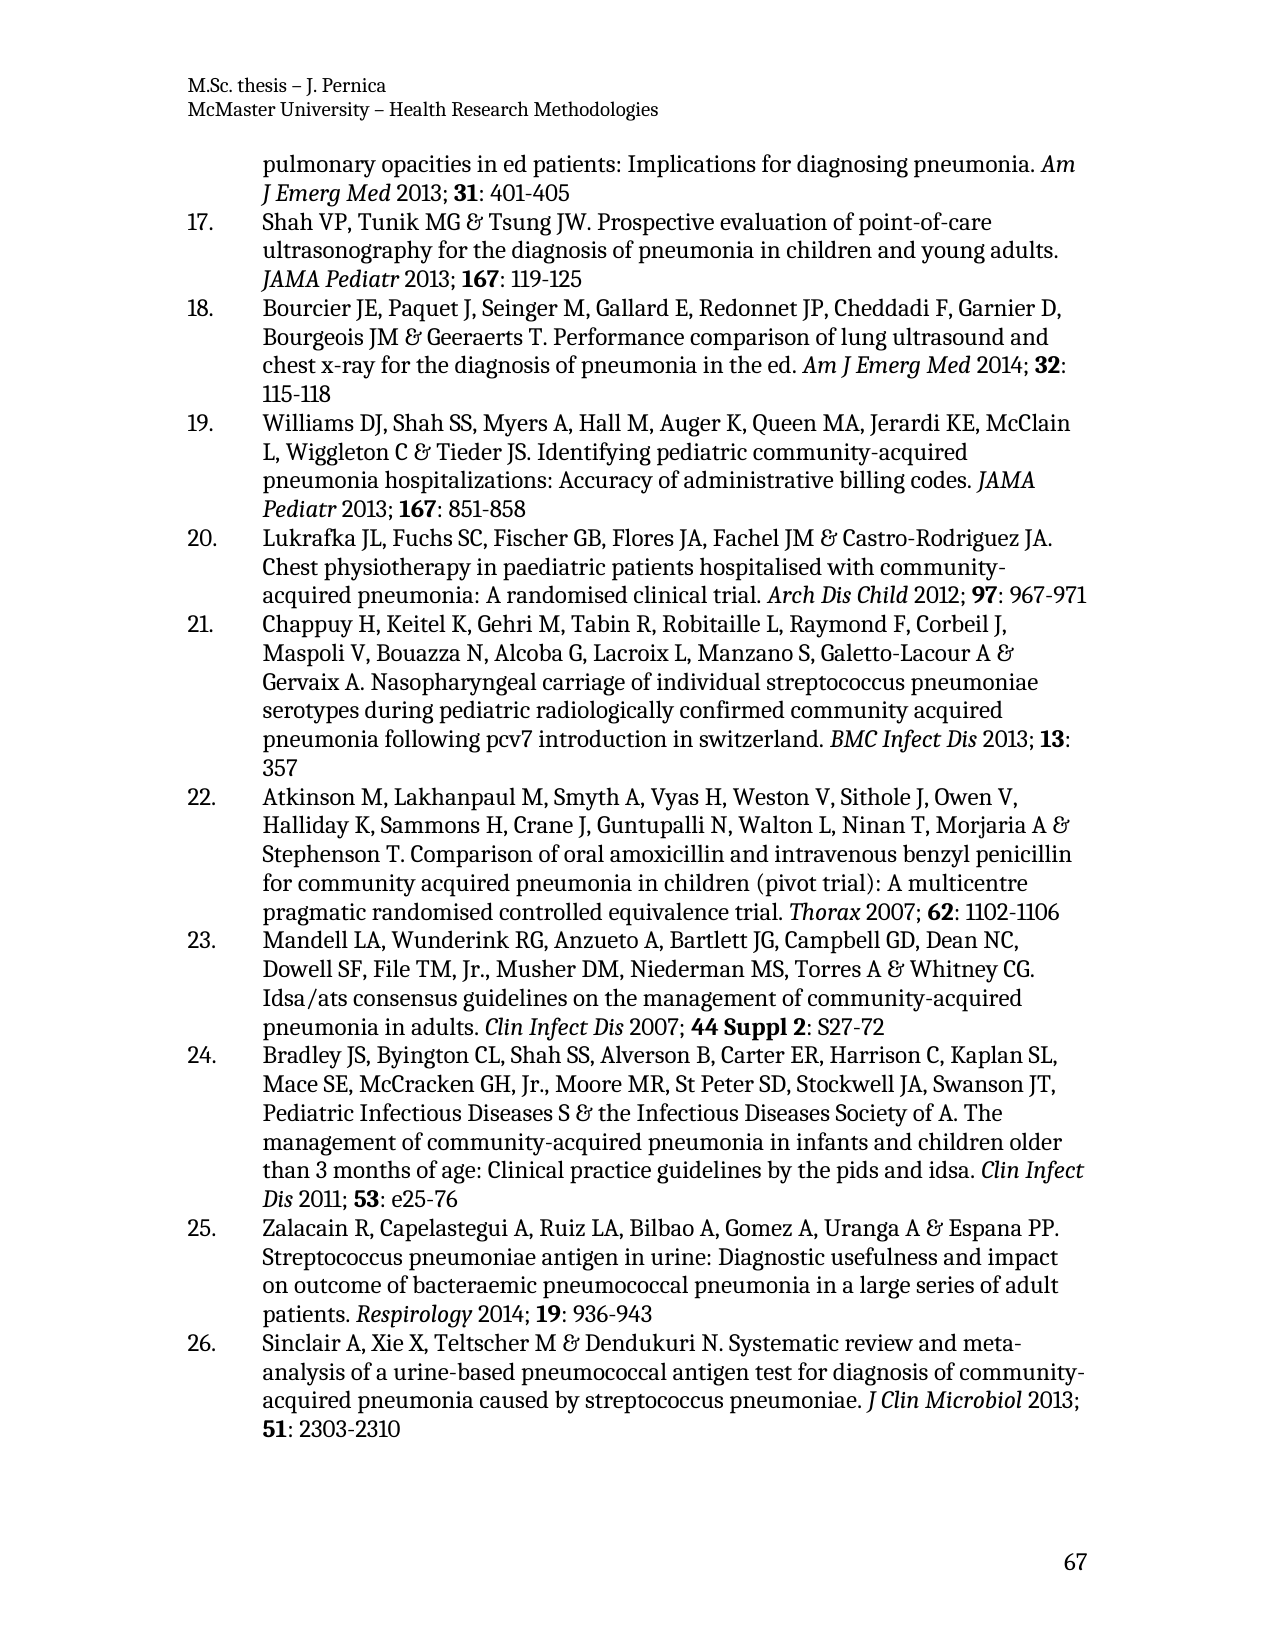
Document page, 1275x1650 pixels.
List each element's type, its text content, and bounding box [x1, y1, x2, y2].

text 20. Lukrafka JL, Fuchs SC, Fischer GB, Flores JA, Fachel JM & Castro-Rodriguez JA. Chest physiotherapy in paediatric patients hospitalised with community-acquired pneumonia: A randomised clinical trial. Arch Dis Child 2012; 97: 967-971 [187, 524, 1087, 610]
text 25. Zalacain R, Capelastegui A, Ruiz LA, Bilbao A, Gomez A, Uranga A & Espana PP. Streptococcus pneumoniae antigen in urine: Diagnostic usefulness and impact on outcome of bacteraemic pneumococcal pneumonia in a large series of adult patients. Respirology 2014; 19: 936-943 [187, 1214, 1087, 1329]
text 17. Shah VP, Tunik MG & Tsung JW. Prospective evaluation of point-of-care ultrasonography for the diagnosis of pneumonia in children and young adults. JAMA Pediatr 2013; 167: 119-125 [187, 207, 1087, 294]
text 24. Bradley JS, Byington CL, Shah SS, Alverson B, Carter ER, Harrison C, Kaplan SL, Mace SE, McCracken GH, Jr., Moore MR, St Peter SD, Stockwell JA, Swanson JT, Pediatric Infectious Diseases S & the Infectious Diseases Society of A. The management of community-acquired pneumonia in infants and children older than 3 months of age: Clinical practice guidelines by the pids and idsa. Clin Infect Dis 2011; 53: e25-76 [187, 1041, 1087, 1214]
text 22. Atkinson M, Lakhanpaul M, Smyth A, Vyas H, Weston V, Sithole J, Owen V, Halliday K, Sammons H, Crane J, Guntupalli N, Walton L, Ninan T, Morjaria A & Stephenson T. Comparison of oral amoxicillin and intravenous benzyl penicillin for community acquired pneumonia in children (pivot trial): A multicentre pragmatic randomised controlled equivalence trial. Thorax 2007; 62: 1102-1106 [187, 782, 1087, 926]
text 18. Bourcier JE, Paquet J, Seinger M, Gallard E, Redonnet JP, Cheddadi F, Garnier D, Bourgeois JM & Geeraerts T. Performance comparison of lung ultrasound and chest x-ray for the diagnosis of pneumonia in the ed. Am J Emerg Med 2014; 32: 115-118 [187, 294, 1087, 409]
text 19. Williams DJ, Shah SS, Myers A, Hall M, Auger K, Queen MA, Jerardi KE, McClain L, Wiggleton C & Tieder JS. Identifying pediatric community-acquired pneumonia hospitalizations: Accuracy of administrative billing codes. JAMA Pediatr 2013; 167: 851-858 [187, 409, 1087, 524]
text 21. Chappuy H, Keitel K, Gehri M, Tabin R, Robitaille L, Raymond F, Corbeil J, Maspoli V, Bouazza N, Alcoba G, Lacroix L, Manzano S, Galetto-Lacour A & Gervaix A. Nasopharyngeal carriage of individual streptococcus pneumoniae serotypes during pediatric radiologically confirmed community acquired pneumonia following pcv7 introduction in switzerland. BMC Infect Dis 2013; 13: 357 [187, 610, 1087, 782]
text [187, 150, 1087, 207]
text 26. Sinclair A, Xie X, Teltscher M & Dendukuri N. Systematic review and meta-analysis of a urine-based pneumococcal antigen test for diagnosis of community-acquired pneumonia caused by streptococcus pneumoniae. J Clin Microbiol 2013; 51: 2303-2310 [187, 1329, 1087, 1444]
text 23. Mandell LA, Wunderink RG, Anzueto A, Bartlett JG, Campbell GD, Dean NC, Dowell SF, File TM, Jr., Musher DM, Niederman MS, Torres A & Whitney CG. Idsa/ats consensus guidelines on the management of community-acquired pneumonia in adults. Clin Infect Dis 2007; 44 Suppl 2: S27-72 [187, 926, 1087, 1041]
